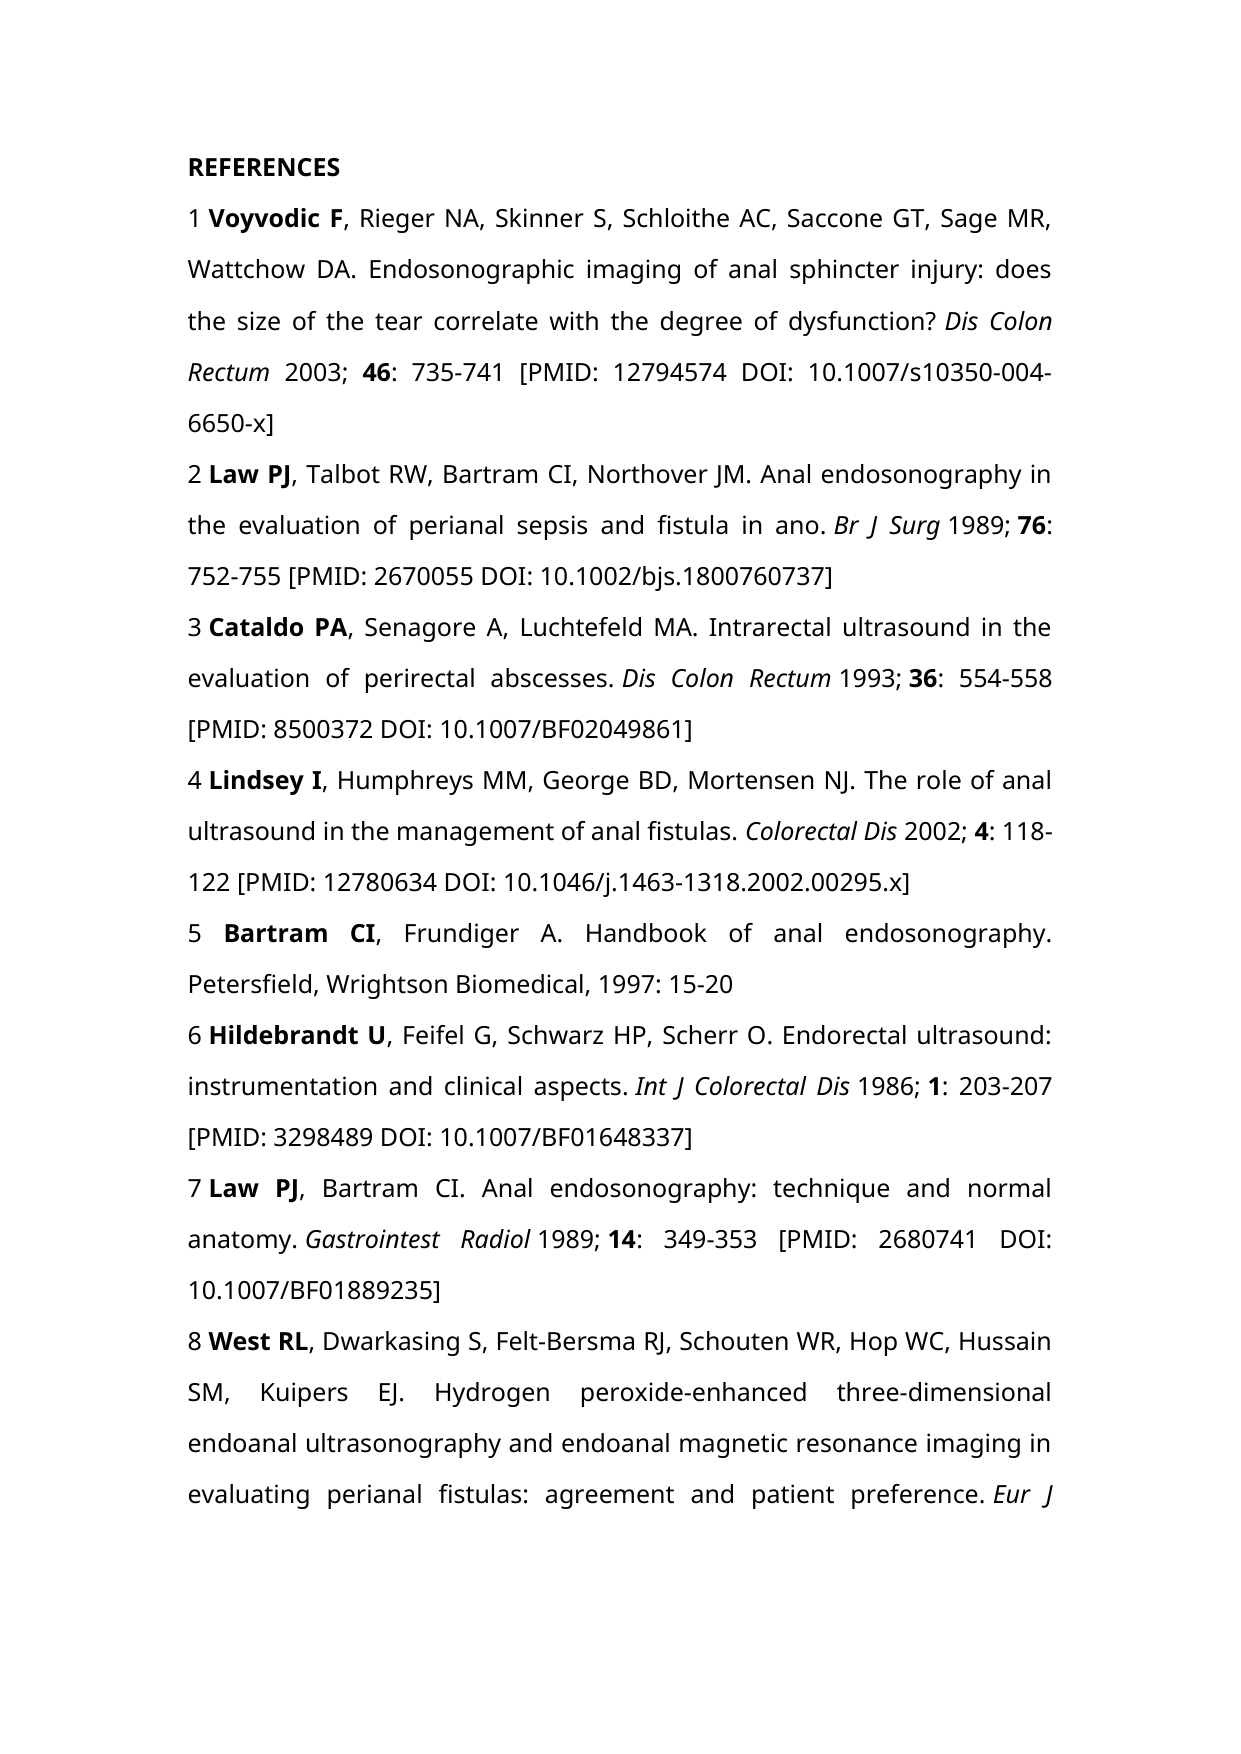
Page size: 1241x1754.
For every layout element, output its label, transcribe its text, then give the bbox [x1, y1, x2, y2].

text REFERENCES [187, 150, 1053, 184]
text 4 Lindsey I, Humphreys MM, George BD, Mortensen NJ. The role of anal ultrasound in the management of anal fistulas. Colorectal Dis 2002; 4: 118-122 [PMID: 12780634 DOI: 10.1046/j.1463-1318.2002.00295.x] [187, 762, 1053, 899]
text 1 Voyvodic F, Rieger NA, Skinner S, Schloithe AC, Saccone GT, Sage MR, Wattchow DA. Endosonographic imaging of anal sphincter injury: does the size of the tear correlate with the degree of dysfunction? Dis Colon Rectum 2003; 46: 735-741 [PMID: 12794574 DOI: 10.1007/s10350-004-6650-x] [187, 201, 1053, 439]
text 7 Law PJ, Bartram CI. Anal endosonography: technique and normal anatomy. Gastrointest Radiol 1989; 14: 349-353 [PMID: 2680741 DOI: 10.1007/BF01889235] [187, 1171, 1053, 1307]
text 3 Cataldo PA, Senagore A, Luchtefeld MA. Intrarectal ultrasound in the evaluation of perirectal abscesses. Dis Colon Rectum 1993; 36: 554-558 [PMID: 8500372 DOI: 10.1007/BF02049861] [187, 609, 1053, 746]
text 6 Hildebrandt U, Feifel G, Schwarz HP, Scherr O. Endorectal ultrasound: instrumentation and clinical aspects. Int J Colorectal Dis 1986; 1: 203-207 [PMID: 3298489 DOI: 10.1007/BF01648337] [187, 1018, 1053, 1154]
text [187, 1324, 1053, 1511]
text 2 Law PJ, Talbot RW, Bartram CI, Northover JM. Anal endosonography in the evaluation of perianal sepsis and fistula in ano. Br J Surg 1989; 76: 752-755 [PMID: 2670055 DOI: 10.1002/bjs.1800760737] [187, 456, 1053, 592]
text 5 Bartram CI, Frundiger A. Handbook of anal endosonography. Petersfield, Wrightson Biomedical, 1997: 15-20 [187, 916, 1053, 1001]
